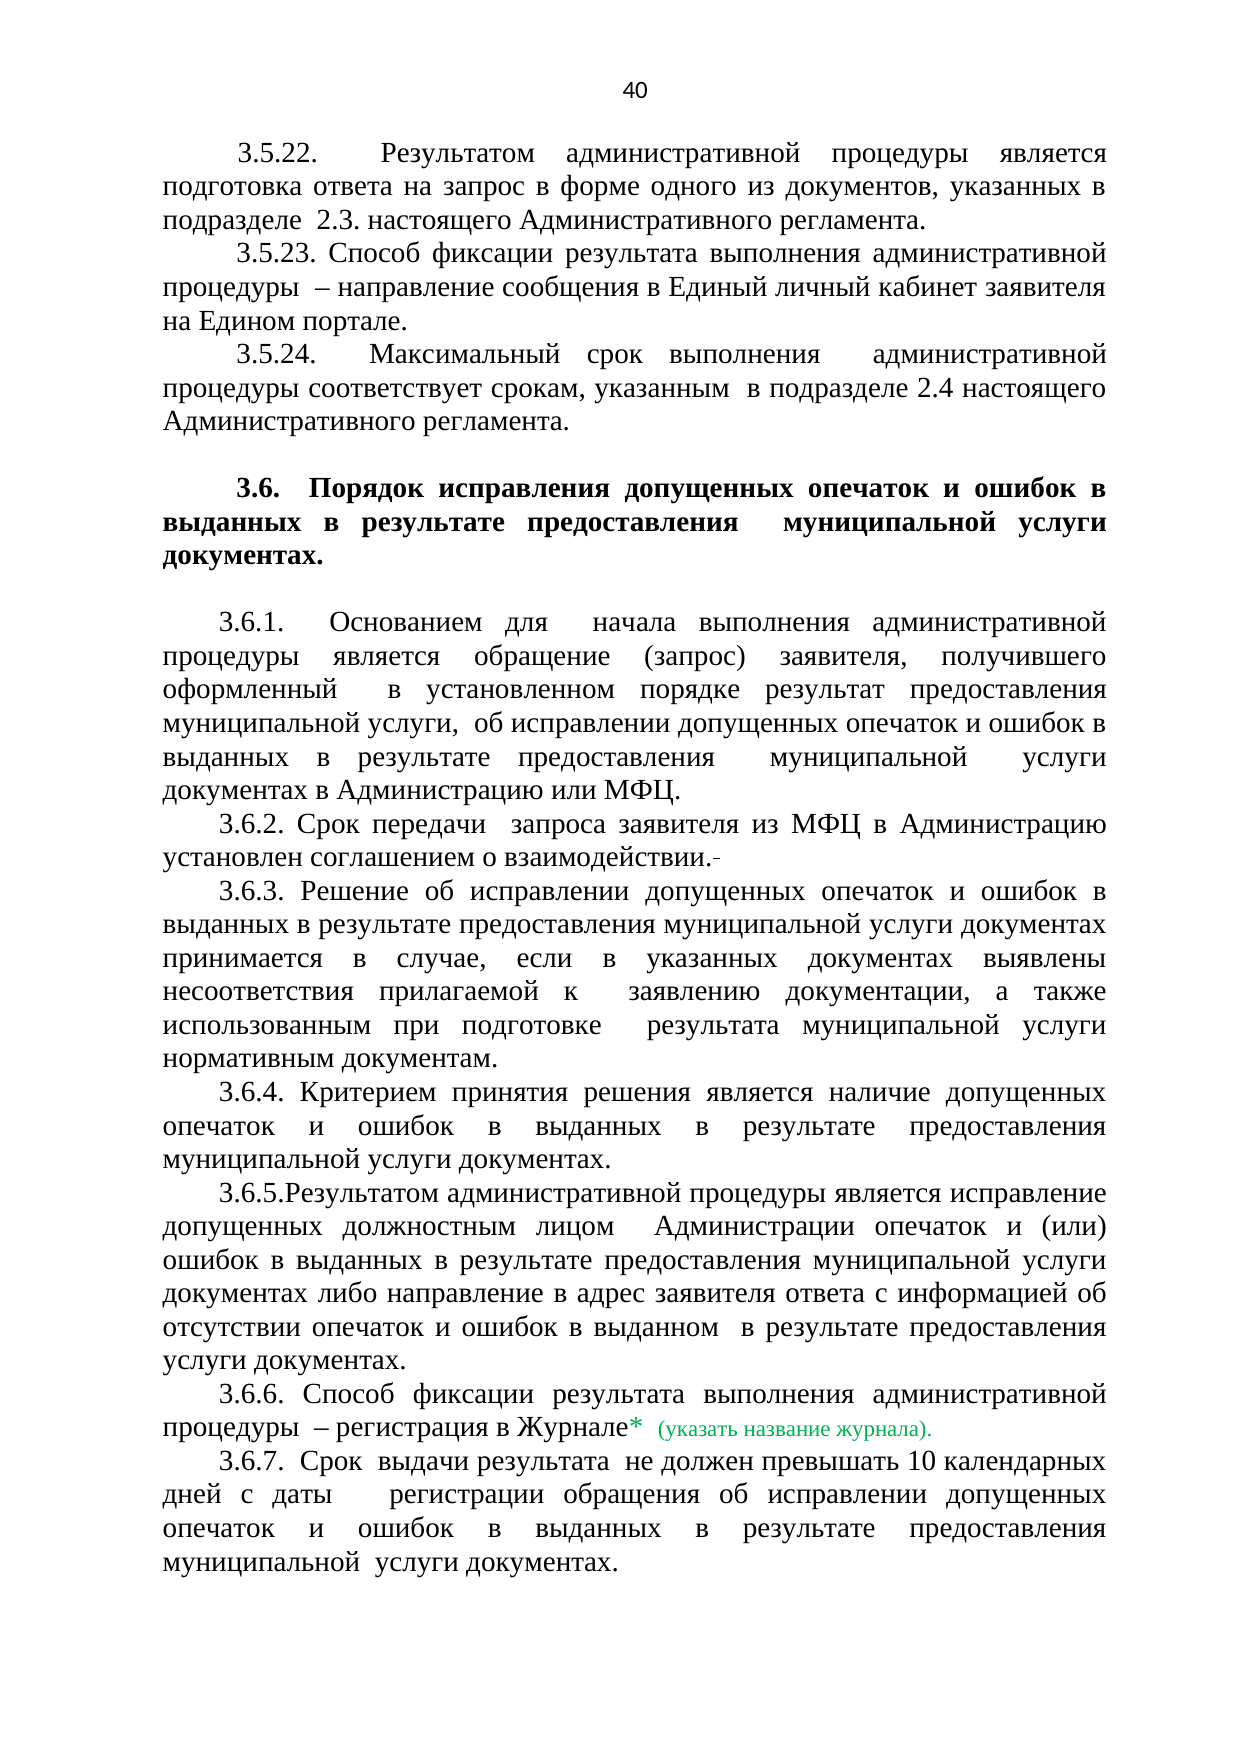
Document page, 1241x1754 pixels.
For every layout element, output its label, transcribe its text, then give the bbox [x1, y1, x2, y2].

text 3.6.5.Результатом административной процедуры является исправление допущенных должностным лицом Администрации опечаток и (или) ошибок в выданных в результате предоставления муниципальной услуги документах либо направление в адрес заявителя ответа с информацией об отсутствии опечаток и ошибок в выданном в результате предоставления услуги документах. [162, 1175, 1107, 1376]
text 3.5.23. Способ фиксации результата выполнения административной процедуры – направление сообщения в Единый личный кабинет заявителя на Едином портале. [162, 236, 1107, 336]
text 3.6.3. Решение об исправлении допущенных опечаток и ошибок в выданных в результате предоставления муниципальной услуги документах принимается в случае, если в указанных документах выявлены несоответствия прилагаемой к заявлению документации, а также использованным при подготовке результата муниципальной услуги нормативным документам. [162, 873, 1107, 1074]
text 3.5.24. Максимальный срок выполнения административной процедуры соответствует срокам, указанным в подразделе 2.4 настоящего Административного регламента. [162, 336, 1107, 437]
text 3.6.4. Критерием принятия решения является наличие допущенных опечаток и ошибок в выданных в результате предоставления муниципальной услуги документах. [162, 1074, 1107, 1175]
text 3.6.6. Способ фиксации результата выполнения административной процедуры – регистрация в Журнале* (указать название журнала). [162, 1376, 1107, 1443]
text 3.6.7. Срок выдачи результата не должен превышать 10 календарных дней с даты регистрации обращения об исправлении допущенных опечаток и ошибок в выданных в результате предоставления муниципальной услуги документах. [162, 1443, 1107, 1577]
text 3.5.22. Результатом административной процедуры является подготовка ответа на запрос в форме одного из документов, указанных в подразделе 2.3. настоящего Административного регламента. [162, 135, 1107, 236]
text 3.6.2. Срок передачи запроса заявителя из МФЦ в Администрацию установлен соглашением о взаимодействии. [162, 806, 1107, 873]
text 3.6.1. Основанием для начала выполнения административной процедуры является обращение (запрос) заявителя, получившего оформленный в установленном порядке результат предоставления муниципальной услуги, об исправлении допущенных опечаток и ошибок в выданных в результате предоставления муниципальной услуги документах в Администрацию или МФЦ. [162, 604, 1107, 806]
text 3.6. Порядок исправления допущенных опечаток и ошибок в выданных в результате предоставления муниципальной услуги документах. [162, 470, 1107, 571]
